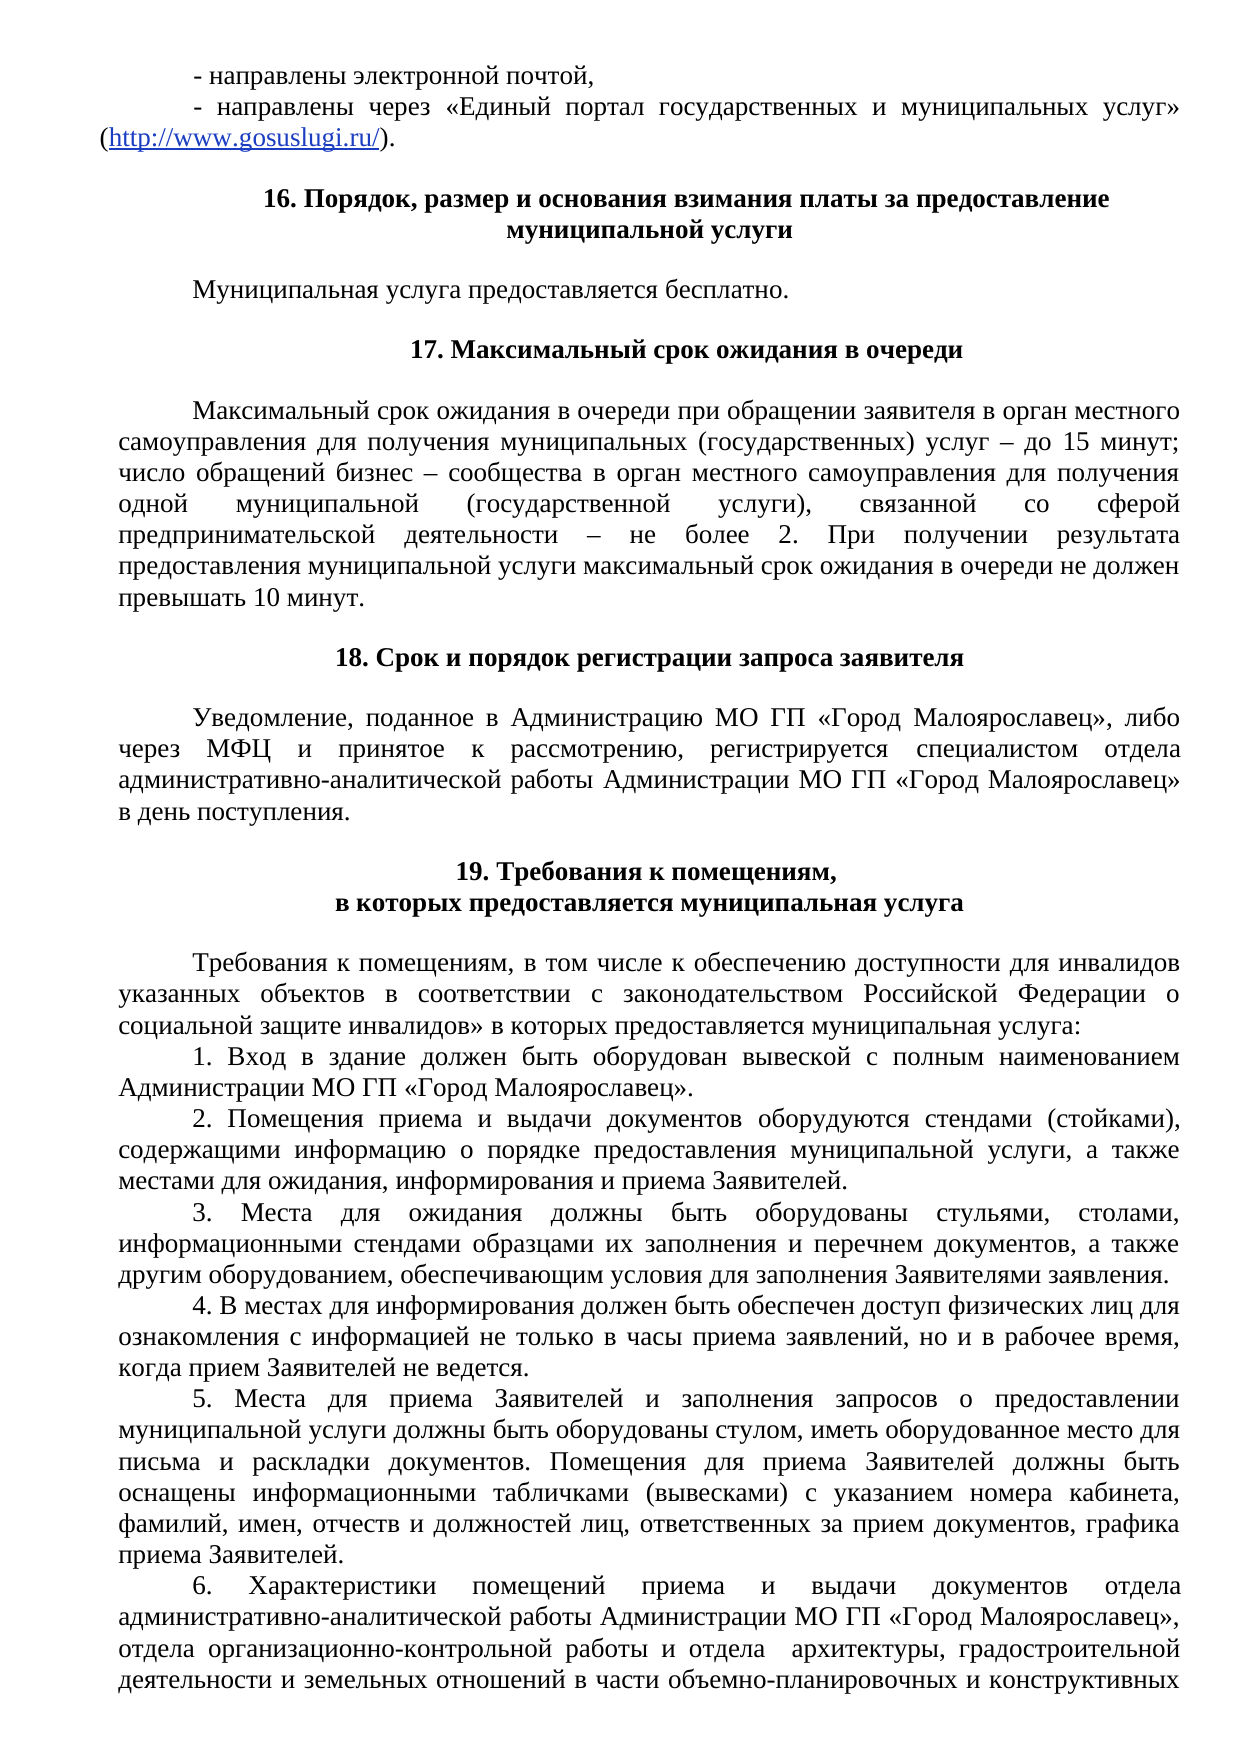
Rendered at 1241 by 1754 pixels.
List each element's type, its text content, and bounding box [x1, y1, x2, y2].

text 3. Места для ожидания должны быть оборудованы стульями, столами, информационными стендами образцами их заполнения и перечнем документов, а также другим оборудованием, обеспечивающим условия для заполнения Заявителями заявления. [118, 1196, 1181, 1289]
text 17. Максимальный срок ожидания в очереди [118, 333, 1181, 364]
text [118, 1569, 1181, 1694]
text 18. Срок и порядок регистрации запроса заявителя [118, 641, 1181, 672]
text Муниципальная услуга предоставляется бесплатно. [118, 273, 1181, 304]
text 19. Требования к помещениям, в которых предоставляется муниципальная услуга [118, 855, 1181, 917]
text 16. Порядок, размер и основания взимания платы за предоставление муниципальной услуги [118, 182, 1181, 244]
text - направлены через «Единый портал государственных и муниципальных услуг» (http://www.gosuslugi.ru/). [99, 90, 1181, 152]
text - направлены электронной почтой, [99, 59, 1181, 90]
text Уведомление, поданное в Администрацию МО ГП «Город Малоярославец», либо через МФЦ и принятое к рассмотрению, регистрируется специалистом отдела административно-аналитической работы Администрации МО ГП «Город Малоярославец» в день поступления. [118, 701, 1181, 826]
text Максимальный срок ожидания в очереди при обращении заявителя в орган местного самоуправления для получения муниципальных (государственных) услуг – до 15 минут; число обращений бизнес – сообщества в орган местного самоуправления для получения одной муниципальной (государственной услуги), связанной со сферой предпринимательской деятельности – не более 2. При получении результата предоставления муниципальной услуги максимальный срок ожидания в очереди не должен превышать 10 минут. [118, 394, 1181, 612]
text 4. В местах для информирования должен быть обеспечен доступ физических лиц для ознакомления с информацией не только в часы приема заявлений, но и в рабочее время, когда прием Заявителей не ведется. [118, 1289, 1181, 1382]
text 2. Помещения приема и выдачи документов оборудуются стендами (стойками), содержащими информацию о порядке предоставления муниципальной услуги, а также местами для ожидания, информирования и приема Заявителей. [118, 1102, 1181, 1196]
text 5. Места для приема Заявителей и заполнения запросов о предоставлении муниципальной услуги должны быть оборудованы стулом, иметь оборудованное место для письма и раскладки документов. Помещения для приема Заявителей должны быть оснащены информационными табличками (вывесками) с указанием номера кабинета, фамилий, имен, отчеств и должностей лиц, ответственных за прием документов, графика приема Заявителей. [118, 1382, 1181, 1569]
text 1. Вход в здание должен быть оборудован вывеской с полным наименованием Администрации МО ГП «Город Малоярославец». [118, 1040, 1181, 1102]
text Требования к помещениям, в том числе к обеспечению доступности для инвалидов указанных объектов в соответствии с законодательством Российской Федерации о социальной защите инвалидов» в которых предоставляется муниципальная услуга: [118, 946, 1181, 1040]
